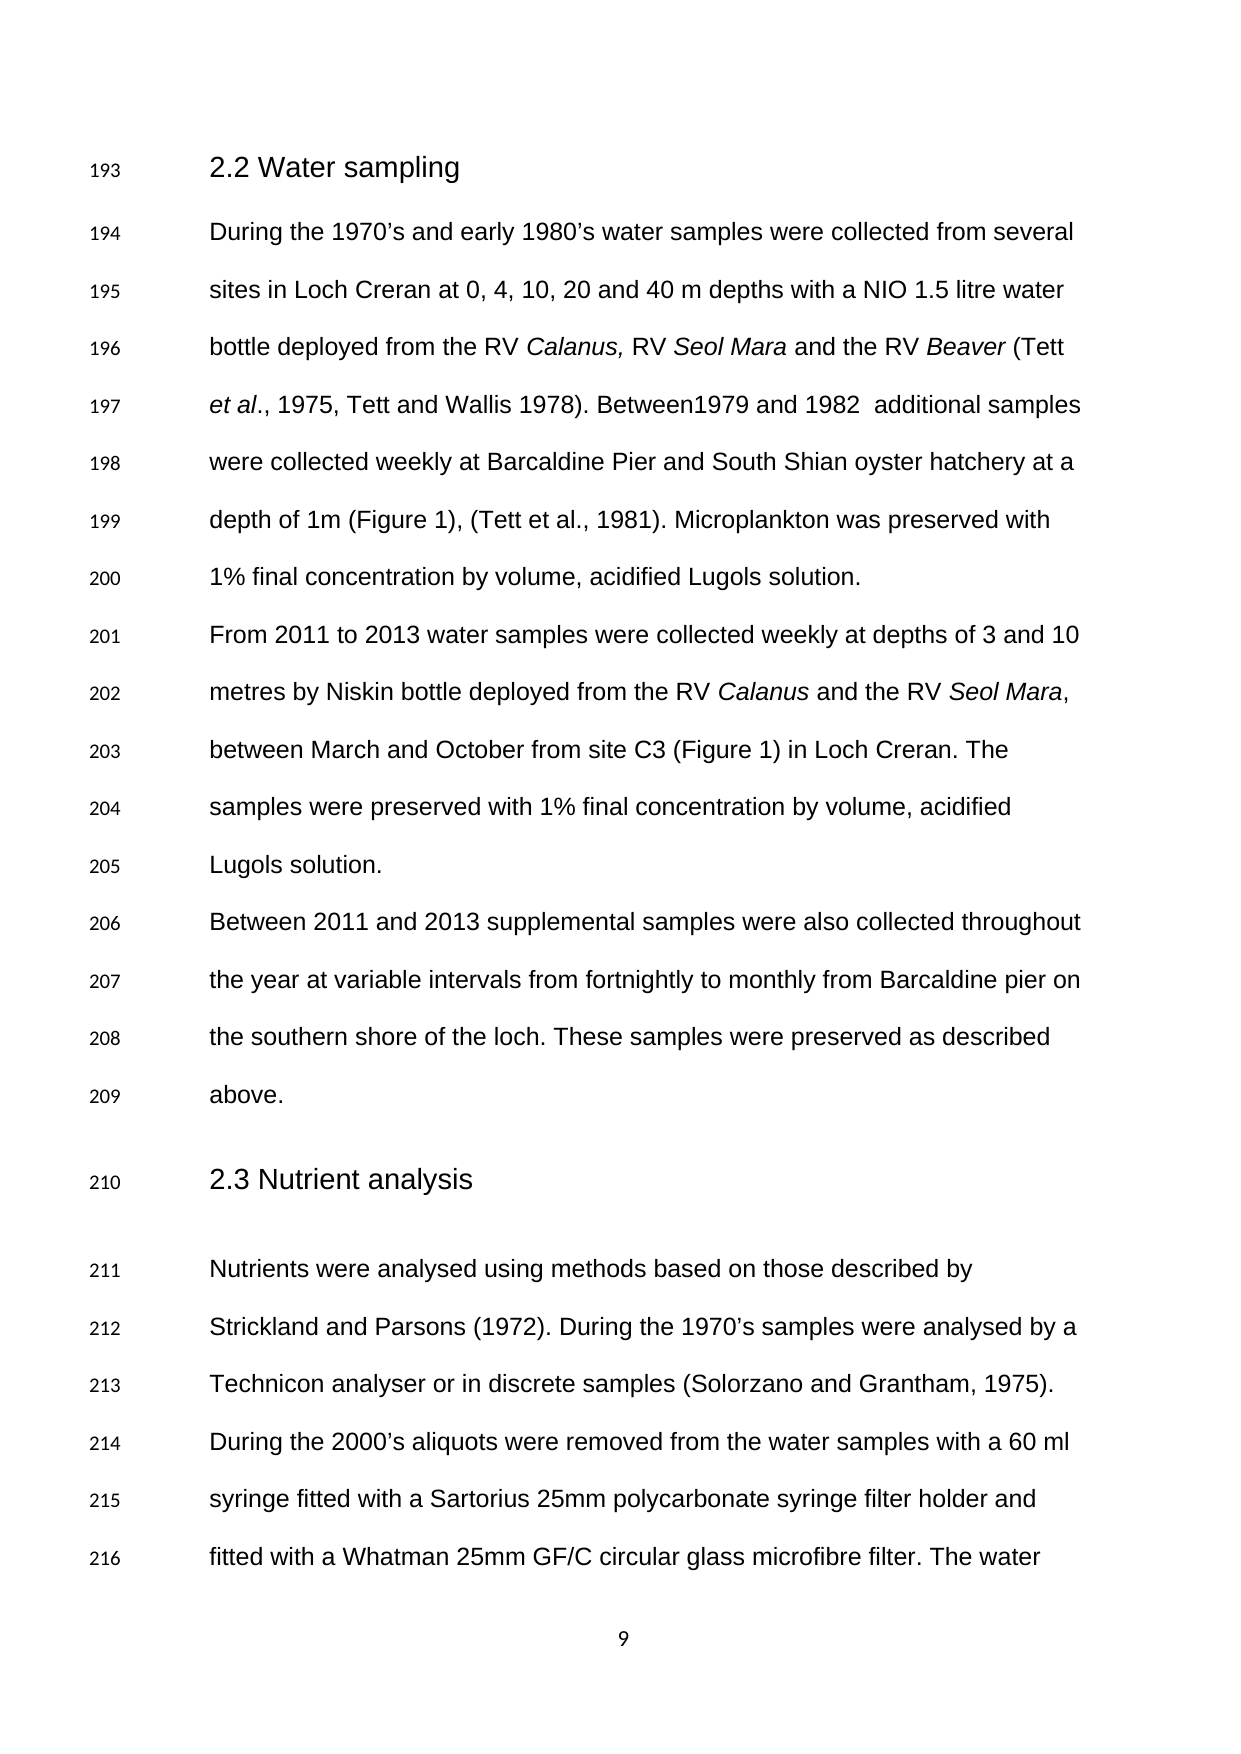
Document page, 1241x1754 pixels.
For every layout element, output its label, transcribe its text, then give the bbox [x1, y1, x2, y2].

list Between 2011 and 2013 supplemental samples were also collected throughout the year at variable intervals from fortnightly to monthly from Barcaldine pier on the southern shore of the loch. These samples were preserved as described above. [209, 907, 1090, 1108]
list During the 1970’s and early 1980’s water samples were collected from several sites in Loch Creran at 0, 4, 10, 20 and 40 m depths with a NIO 1.5 litre water bottle deployed from the RV Calanus, RV Seol Mara and the RV Beaver (Tett et al., 1975, Tett and Wallis 1978). Between1979 and 1982 additional samples were collected weekly at Barcaldine Pier and South Shian oyster hatchery at a depth of 1m (Figure 1), (Tett et al., 1981). Microplankton was preserved with 1% final concentration by volume, acidified Lugols solution. [209, 217, 1090, 591]
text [209, 1254, 1090, 1570]
list From 2011 to 2013 water samples were collected weekly at depths of 3 and 10 metres by Niskin bottle deployed from the RV Calanus and the RV Seol Mara, between March and October from site C3 (Figure 1) in Loch Creran. The samples were preserved with 1% final concentration by volume, acidified Lugols solution. [209, 619, 1090, 878]
list 2.2 Water sampling [209, 150, 1090, 183]
text 2.3 Nutrient analysis [209, 1162, 1090, 1196]
